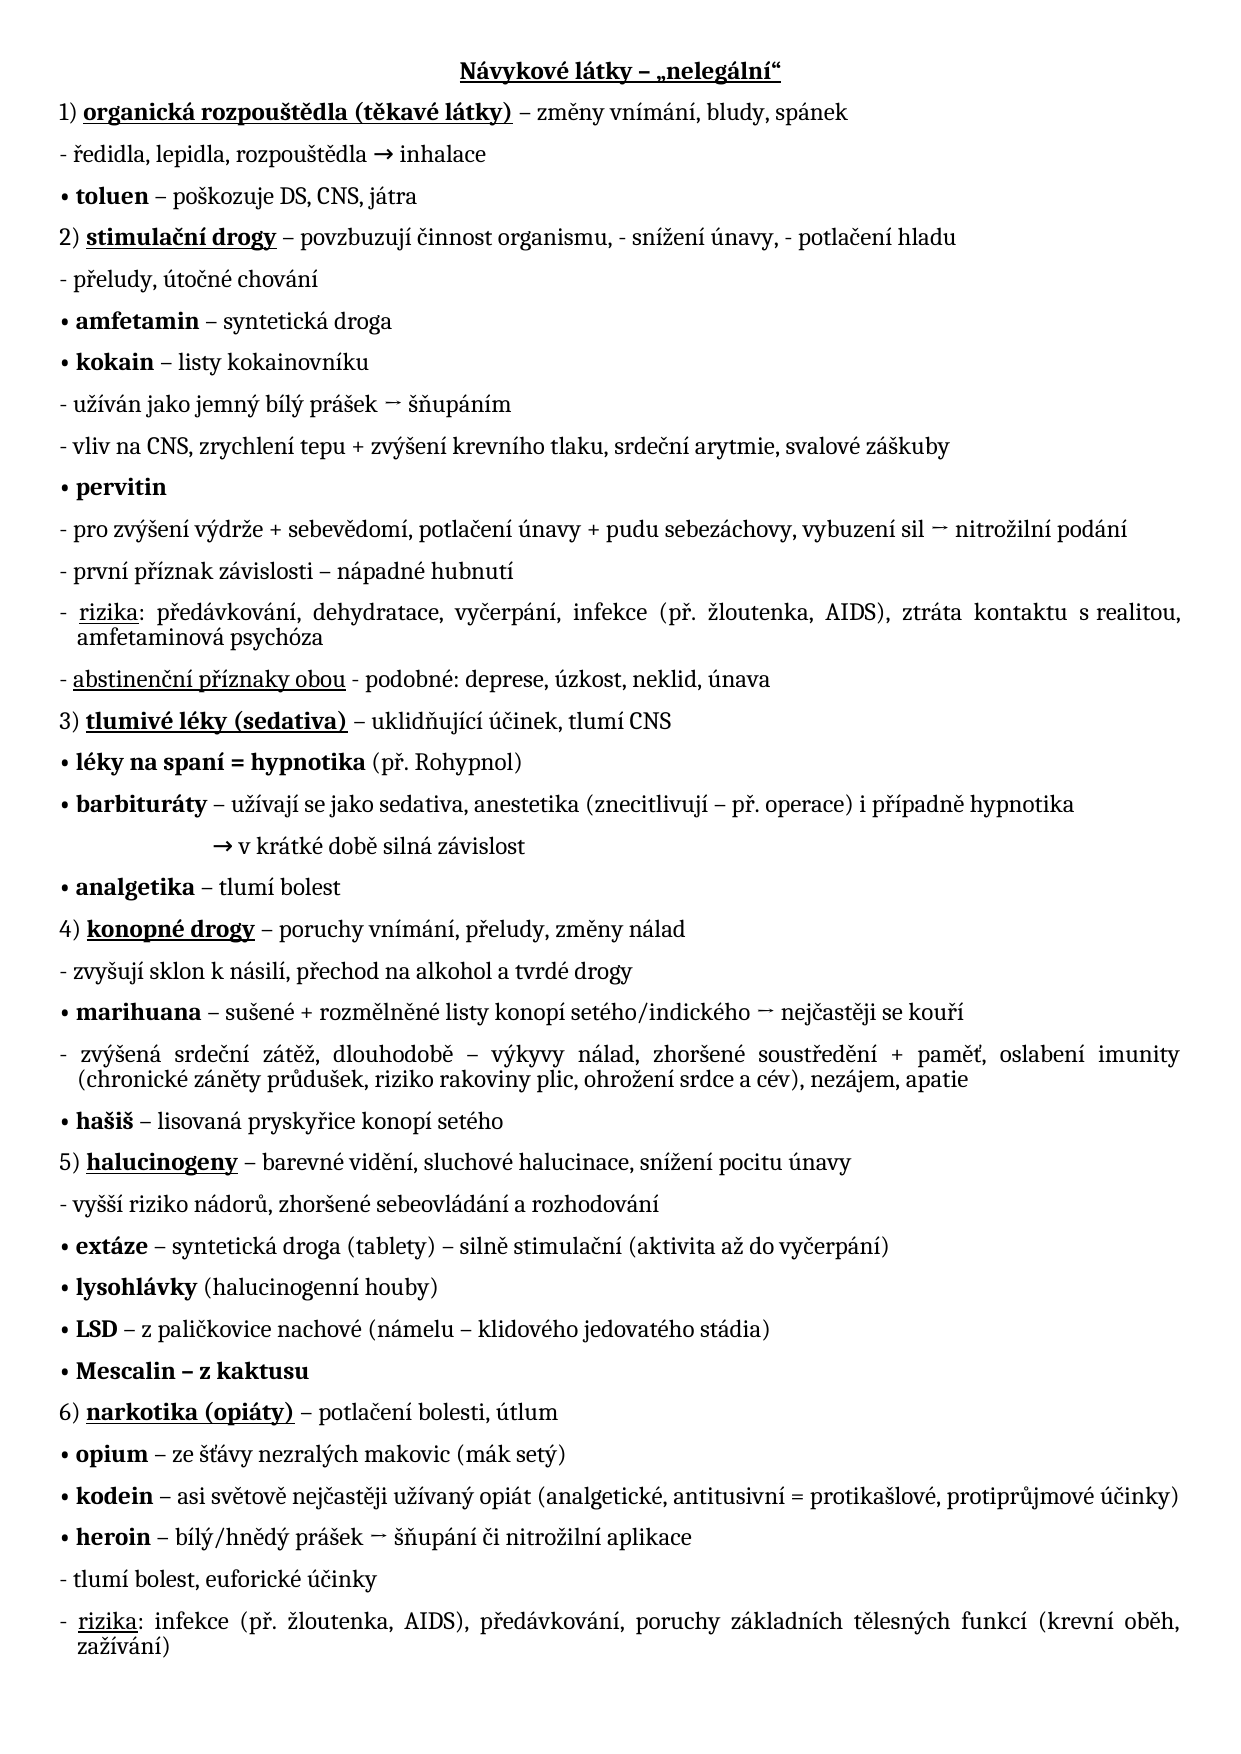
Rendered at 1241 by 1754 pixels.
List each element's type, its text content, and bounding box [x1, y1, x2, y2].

text • opium – ze šťávy nezralých makovic (mák setý) [59, 1442, 1181, 1467]
text • barbituráty – užívají se jako sedativa, anestetika (znecitlivují – př. operace) i případně hypnotika [59, 792, 1181, 817]
text • Mescalin – z kaktusu [59, 1359, 1181, 1384]
text - zvyšují sklon k násilí, přechod na alkohol a tvrdé drogy [59, 959, 1181, 984]
text Návykové látky – „nelegální“ [59, 59, 1181, 84]
text 4) konopné drogy – poruchy vnímání, přeludy, změny nálad [59, 917, 1181, 942]
text 6) narkotika (opiáty) – potlačení bolesti, útlum [59, 1401, 1181, 1426]
text • hašiš – lisovaná pryskyřice konopí setého [59, 1109, 1181, 1134]
text → v krátké době silná závislost [133, 834, 1181, 859]
text - rizika: předávkování, dehydratace, vyčerpání, infekce (př. žloutenka, AIDS), ztráta kontaktu s realitou, amfetaminová psychóza [59, 601, 1181, 651]
text • LSD – z paličkovice nachové (námelu – klidového jedovatého stádia) [59, 1317, 1181, 1342]
text • analgetika – tlumí bolest [59, 876, 1181, 901]
text - přeludy, útočné chování [59, 267, 1181, 292]
text - užíván jako jemný bílý prášek → šňupáním [59, 392, 1181, 417]
text - abstinenční příznaky obou - podobné: deprese, úzkost, neklid, únava [59, 667, 1181, 692]
text • lysohlávky (halucinogenní houby) [59, 1276, 1181, 1301]
text - pro zvýšení výdrže + sebevědomí, potlačení únavy + pudu sebezáchovy, vybuzení sil → nitrožilní podání [59, 517, 1181, 542]
text 2) stimulační drogy – povzbuzují činnost organismu, - snížení únavy, - potlačení hladu [59, 226, 1181, 251]
text • kodein – asi světově nejčastěji užívaný opiát (analgetické, antitusivní = protikašlové, protiprůjmové účinky) [59, 1484, 1181, 1509]
text • pervitin [59, 476, 1181, 501]
text • kokain – listy kokainovníku [59, 351, 1181, 376]
text - zvýšená srdeční zátěž, dlouhodobě – výkyvy nálad, zhoršené soustředění + paměť, oslabení imunity (chronické záněty průdušek, riziko rakoviny plic, ohrožení srdce a cév), nezájem, apatie [59, 1042, 1181, 1092]
text • marihuana – sušené + rozmělněné listy konopí setého/indického → nejčastěji se kouří [59, 1001, 1181, 1026]
text • amfetamin – syntetická droga [59, 309, 1181, 334]
text - tlumí bolest, euforické účinky [59, 1567, 1181, 1592]
text 3) tlumivé léky (sedativa) – uklidňující účinek, tlumí CNS [59, 709, 1181, 734]
text • extáze – syntetická droga (tablety) – silně stimulační (aktivita až do vyčerpání) [59, 1234, 1181, 1259]
text • léky na spaní = hypnotika (př. Rohypnol) [59, 751, 1181, 776]
text - rizika: infekce (př. žloutenka, AIDS), předávkování, poruchy základních tělesných funkcí (krevní oběh, zažívání) [59, 1609, 1181, 1659]
text - první příznak závislosti – nápadné hubnutí [59, 559, 1181, 584]
text 5) halucinogeny – barevné vidění, sluchové halucinace, snížení pocitu únavy [59, 1151, 1181, 1176]
text - vliv na CNS, zrychlení tepu + zvýšení krevního tlaku, srdeční arytmie, svalové záškuby [59, 434, 1181, 459]
text • toluen – poškozuje DS, CNS, játra [59, 184, 1181, 209]
text - vyšší riziko nádorů, zhoršené sebeovládání a rozhodování [59, 1192, 1181, 1217]
text - ředidla, lepidla, rozpouštědla → inhalace [59, 142, 1181, 167]
text • heroin – bílý/hnědý prášek → šňupání či nitrožilní aplikace [59, 1526, 1181, 1551]
text 1) organická rozpouštědla (těkavé látky) – změny vnímání, bludy, spánek [59, 101, 1181, 126]
